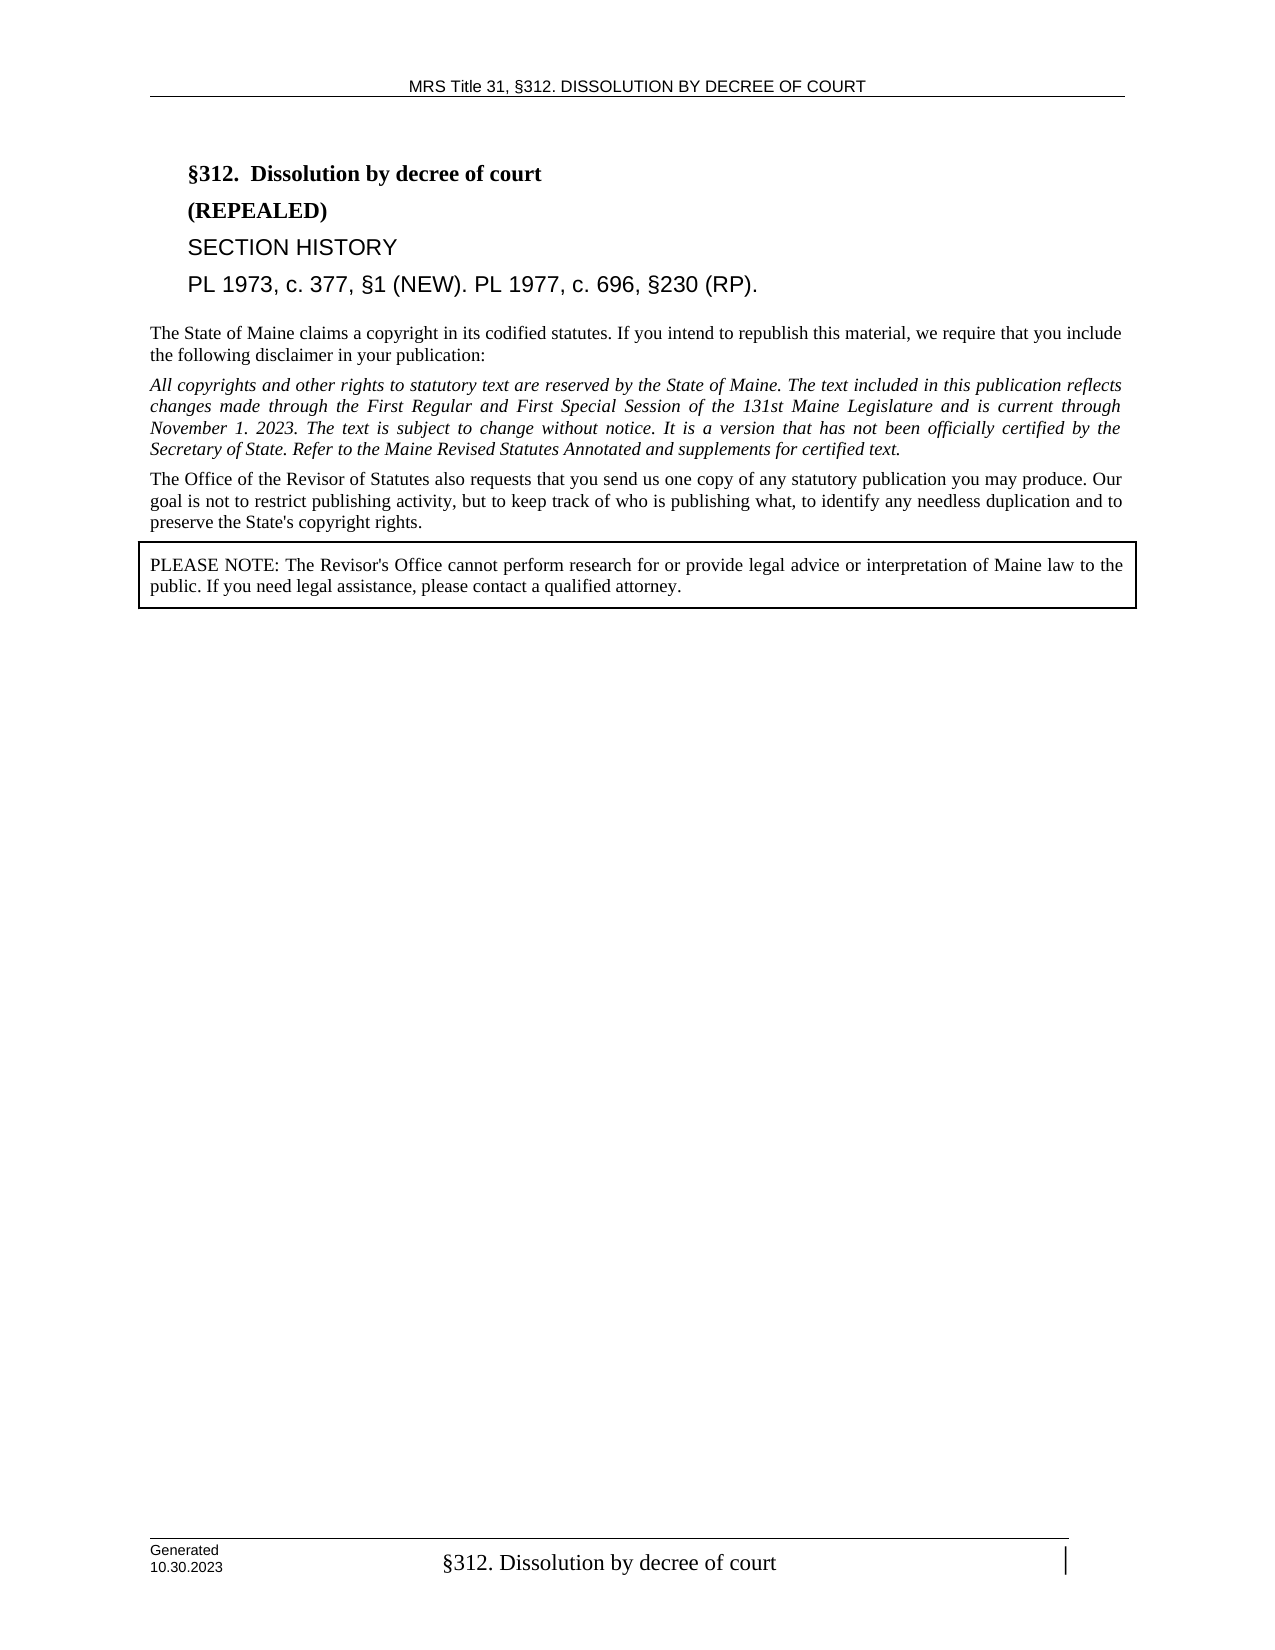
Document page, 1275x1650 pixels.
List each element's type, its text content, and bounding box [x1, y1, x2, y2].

text The Office of the Revisor of Statutes also requests that you send us one copy of any statutory publication you may produce. Our goal is not to restrict publishing activity, but to keep track of who is publishing what, to identify any needless duplication and to preserve the State's copyright rights. [150, 468, 1125, 533]
text SECTION HISTORY [187, 234, 1125, 260]
text §312. Dissolution by decree of court [187, 160, 1125, 187]
text (REPEALED) [187, 197, 1125, 223]
text The State of Maine claims a copyright in its codified statutes. If you intend to republish this material, we require that you include the following disclaimer in your publication: [150, 322, 1125, 365]
text PL 1973, c. 377, §1 (NEW). PL 1977, c. 696, §230 (RP). [187, 271, 1125, 297]
text All copyrights and other rights to statutory text are reserved by the State of Maine. The text included in this publication reflects changes made through the First Regular and First Special Session of the 131st Maine Legislature and is current through November 1. 2023 . The text is subject to change without notice. It is a version that has not been officially certified by the Secretary of State. Refer to the Maine Revised Statutes Annotated and supplements for certified text. [150, 373, 1125, 460]
text PLEASE NOTE: The Revisor's Office cannot perform research for or provide legal advice or interpretation of Maine law to the public. If you need legal assistance, please contact a qualified attorney. [140, 543, 1135, 607]
